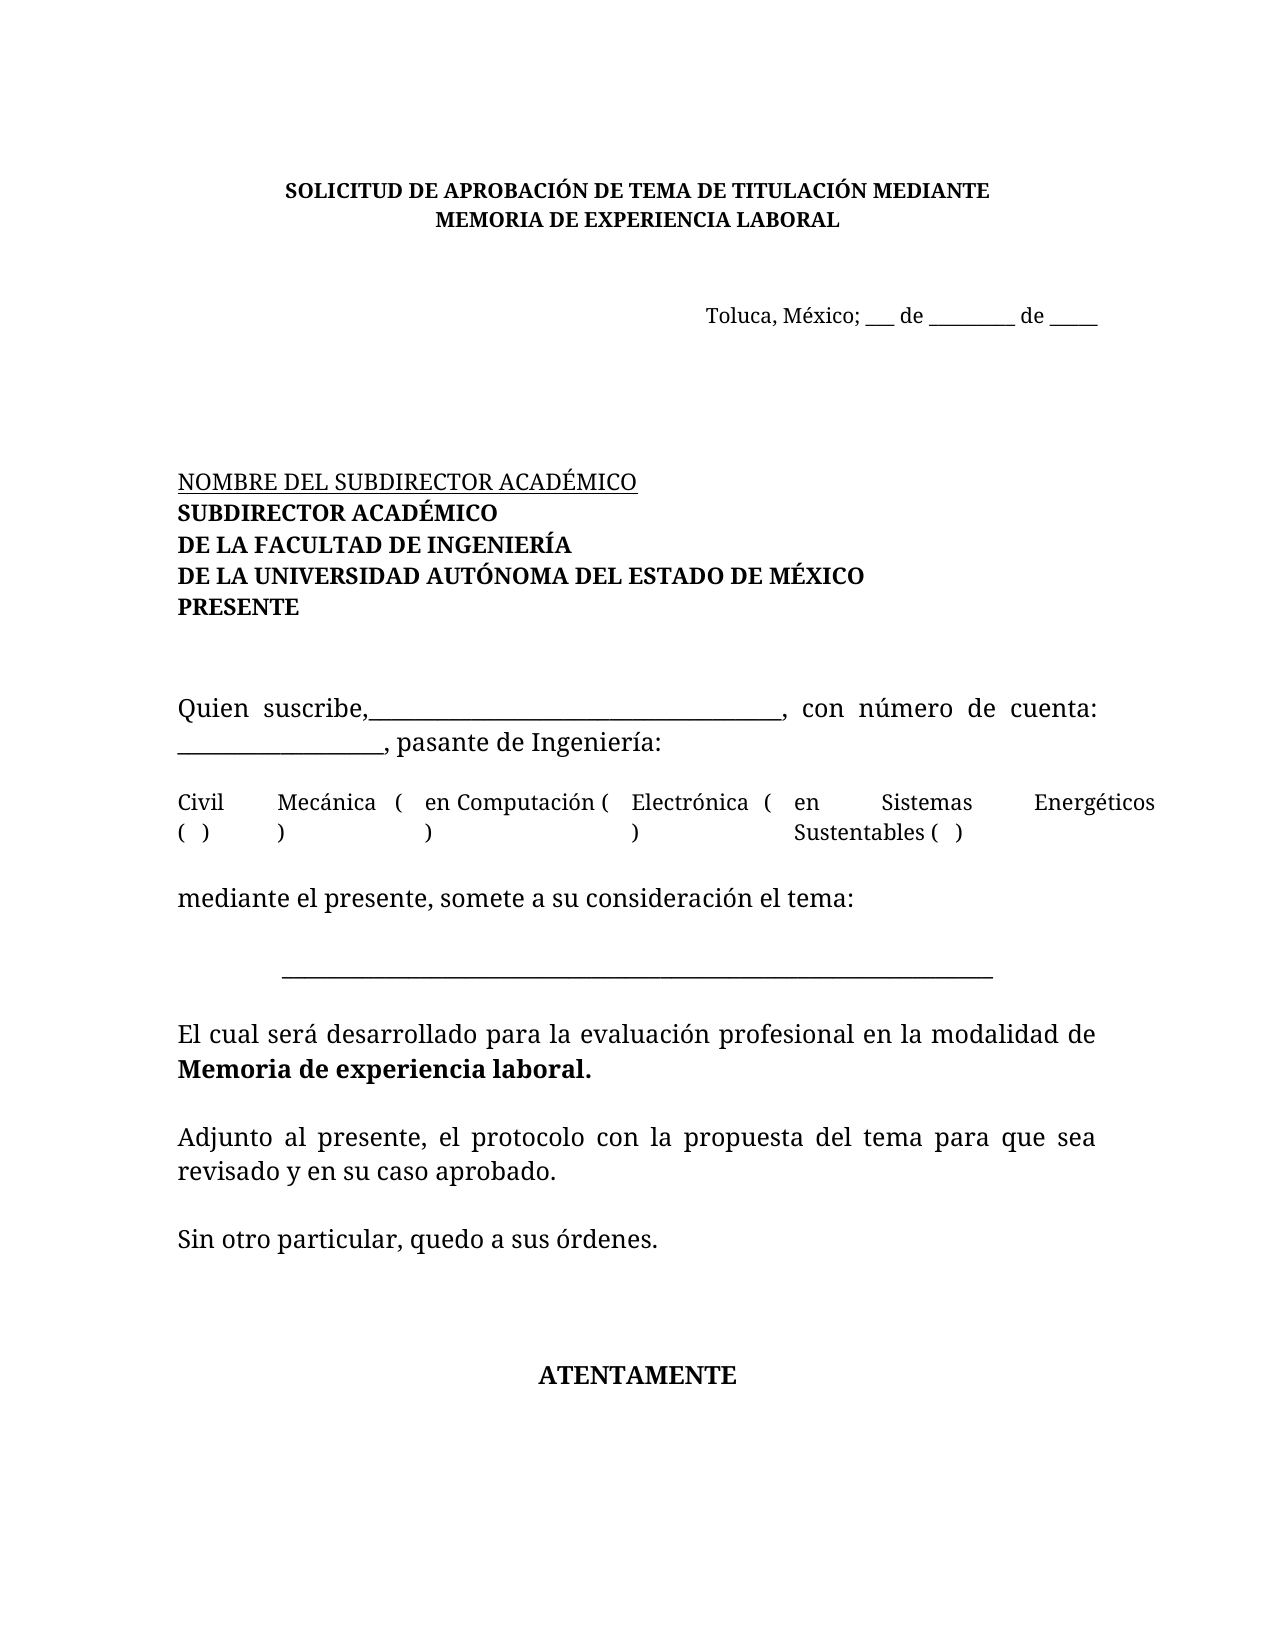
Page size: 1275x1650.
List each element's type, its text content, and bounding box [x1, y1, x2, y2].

text SUBDIRECTOR ACADÉMICO [177, 497, 1098, 528]
table_header Mecánica ( ) [266, 787, 413, 847]
table_header en Computación ( ) [413, 787, 620, 847]
text Adjunto al presente, el protocolo con la propuesta del tema para que sea revisado y en su caso aprobado. [177, 1119, 1098, 1187]
text Quien suscribe,____________________________________, con número de cuenta: __________________, pasante de Ingeniería: [177, 690, 1098, 758]
text SOLICITUD DE APROBACIÓN DE TEMA DE TITULACIÓN MEDIANTE [177, 176, 1098, 205]
text Sin otro particular, quedo a sus órdenes. [177, 1222, 1098, 1256]
table_header en Sistemas Energéticos Sustentables ( ) [783, 787, 1167, 847]
text NOMBRE DEL SUBDIRECTOR ACADÉMICO [177, 466, 1098, 497]
text MEMORIA DE EXPERIENCIA LABORAL [177, 205, 1098, 233]
table_header Civil ( ) [166, 787, 266, 847]
text Toluca, México; ___ de _________ de _____ [177, 301, 1098, 330]
text PRESENTE [177, 591, 1098, 622]
text DE LA FACULTAD DE INGENIERÍA [177, 528, 1098, 560]
text El cual será desarrollado para la evaluación profesional en la modalidad de Memoria de experiencia laboral. [177, 1017, 1098, 1085]
text mediante el presente, somete a su consideración el tema: [177, 881, 1098, 915]
table_header Electrónica ( ) [620, 787, 783, 847]
text ATENTAMENTE [177, 1358, 1098, 1392]
text DE LA UNIVERSIDAD AUTÓNOMA DEL ESTADO DE MÉXICO [177, 560, 1098, 591]
text ______________________________________________________________ [177, 949, 1098, 983]
